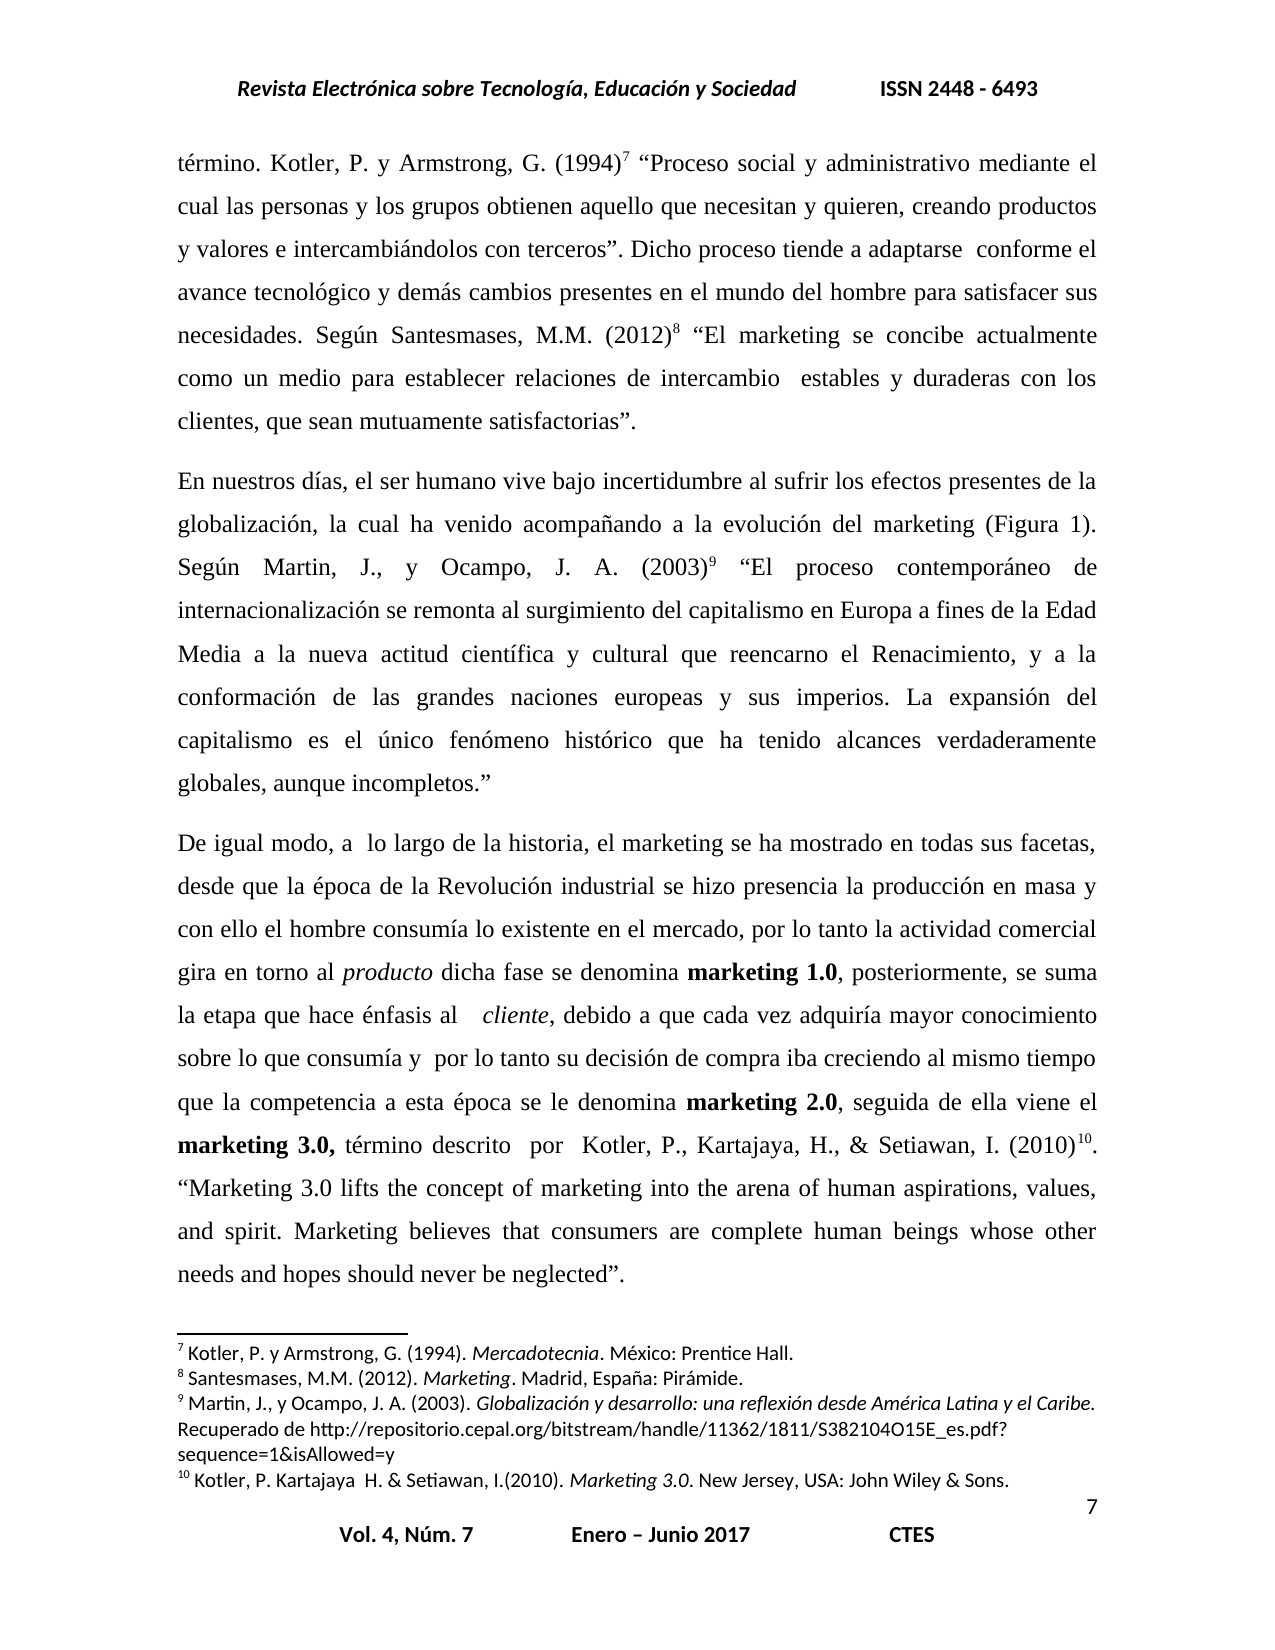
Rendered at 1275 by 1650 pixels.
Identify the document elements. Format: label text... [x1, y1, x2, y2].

text De igual modo, a lo largo de la historia, el marketing se ha mostrado en todas sus facetas, desde que la época de la Revolución industrial se hizo presencia la producción en masa y con ello el hombre consumía lo existente en el mercado, por lo tanto la actividad comercial gira en torno al producto dicha fase se denomina marketing 1.0, posteriormente, se suma la etapa que hace énfasis al cliente, debido a que cada vez adquiría mayor conocimiento sobre lo que consumía y por lo tanto su decisión de compra iba creciendo al mismo tiempo que la competencia a esta época se le denomina marketing 2.0, seguida de ella viene el marketing 3.0, término descrito por Kotler, P., Kartajaya, H., & Setiawan, I. (2010). “Marketing 3.0 lifts the concept of marketing into the arena of human aspirations, values, and spirit. Marketing believes that consumers are complete human beings whose other needs and hopes should never be neglected”. [177, 828, 1098, 1288]
text En nuestros días, el ser humano vive bajo incertidumbre al sufrir los efectos presentes de la globalización, la cual ha venido acompañando a la evolución del marketing (Figura 1). Según Martin, J., y Ocampo, J. A. (2003) “El proceso contemporáneo de internacionalización se remonta al surgimiento del capitalismo en Europa a fines de la Edad Media a la nueva actitud científica y cultural que reencarno el Renacimiento, y a la conformación de las grandes naciones europeas y sus imperios. La expansión del capitalismo es el único fenómeno histórico que ha tenido alcances verdaderamente globales, aunque incompletos.” [177, 466, 1098, 797]
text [177, 148, 1098, 435]
